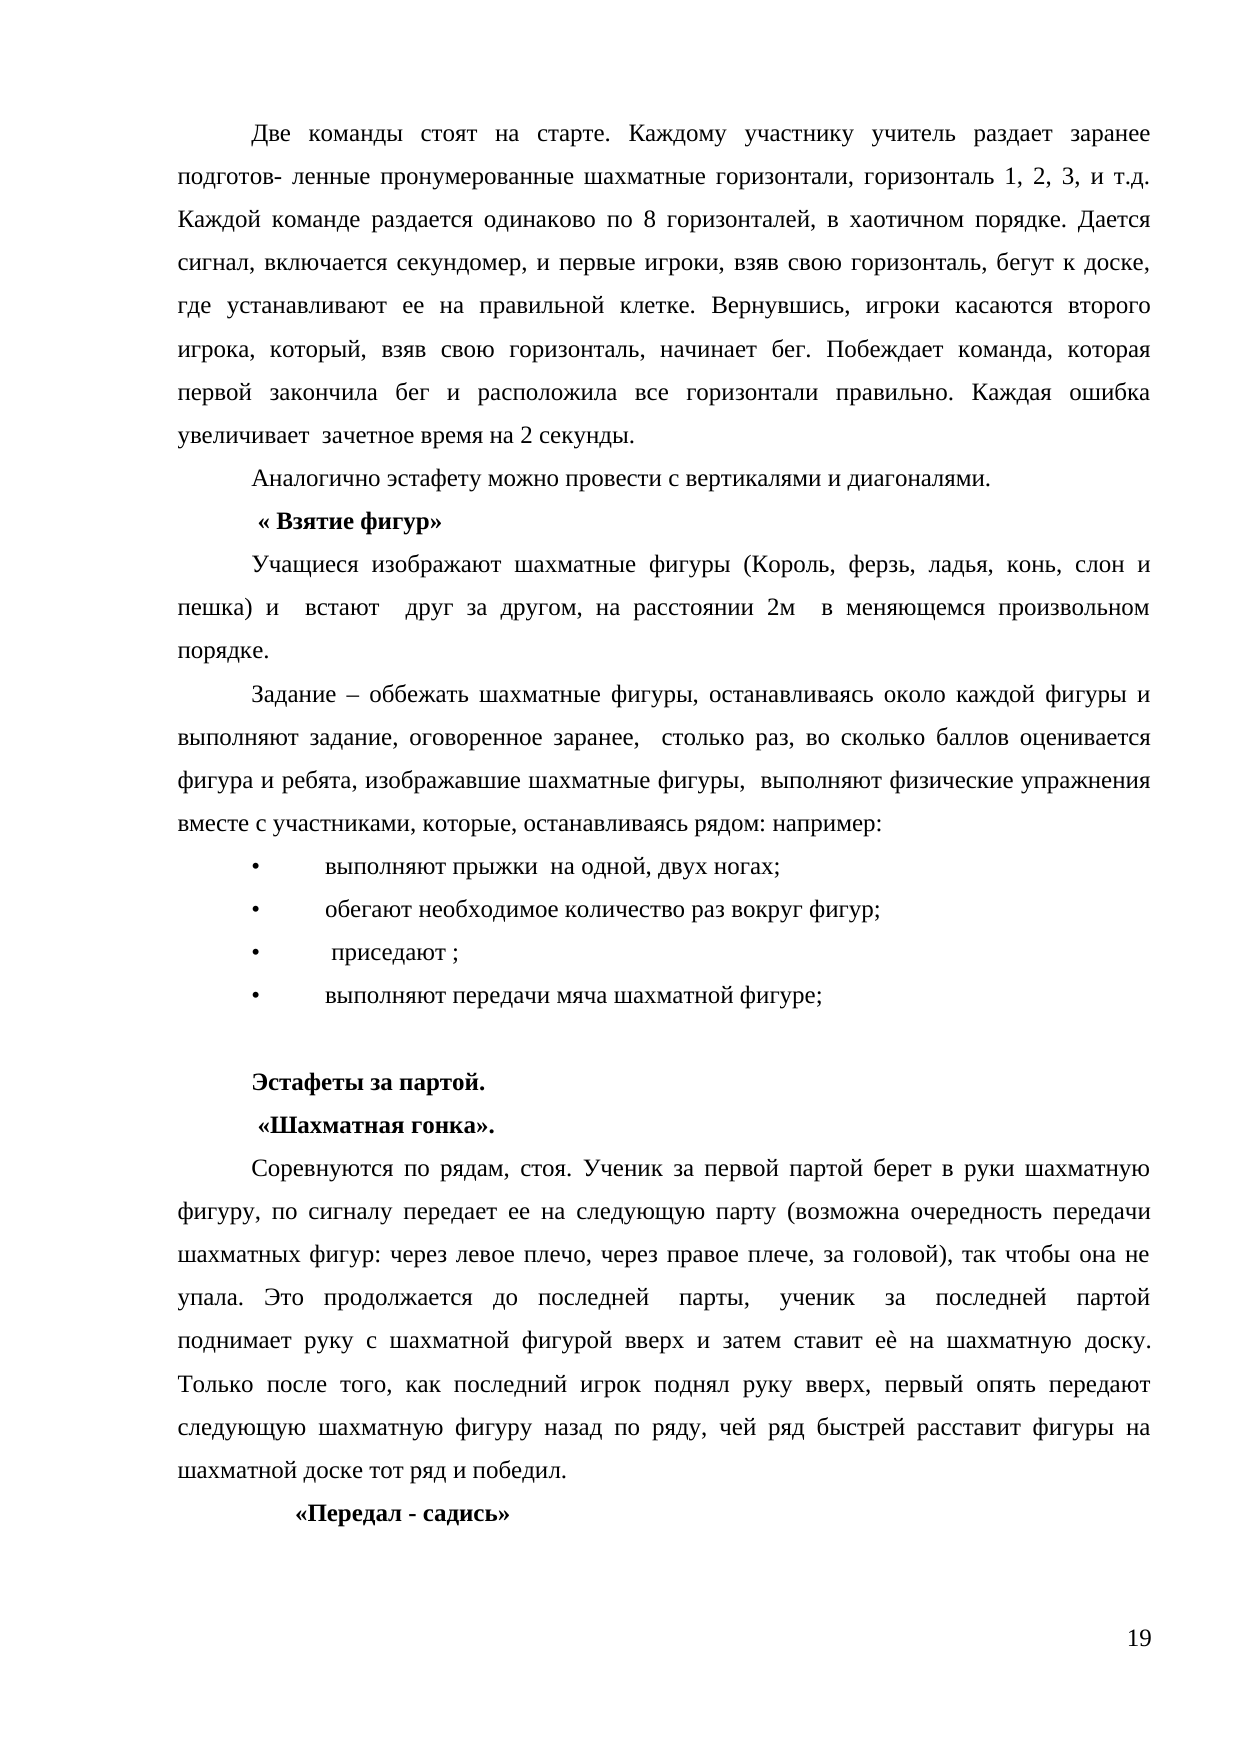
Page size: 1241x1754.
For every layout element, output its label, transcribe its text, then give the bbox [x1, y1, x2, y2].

text «Передал - садись» [177, 1498, 1152, 1527]
text « Взятие фигур» [177, 506, 1152, 535]
text Аналогично эстафету можно провести с вертикалями и диагоналями. [177, 463, 1152, 492]
list приседают ; [177, 937, 1152, 966]
text Учащиеся изображают шахматные фигуры (Король, ферзь, ладья, конь, слон и пешка) и встают друг за другом, на расстоянии 2м в меняющемся произвольном порядке. [177, 549, 1152, 664]
text Соревнуются по рядам, стоя. Ученик за первой партой берет в руки шахматную фигуру, по сигналу передает ее на следующую парту (возможна очередность передачи шахматных фигур: через левое плечо, через правое плече, за головой), так чтобы она не упала. Это продолжается до последней парты, ученик за последней партой поднимает руку с шахматной фигурой вверх и затем ставит еѐ на шахматную доску. Только после того, как последний игрок поднял руку вверх, первый опять передают следующую шахматную фигуру назад по ряду, чей ряд быстрей расставит фигуры на шахматной доске тот ряд и победил. [177, 1153, 1152, 1484]
list обегают необходимое количество раз вокруг фигур; [177, 894, 1152, 923]
text «Шахматная гонка». [177, 1110, 1152, 1139]
text Эстафеты за партой. [177, 1067, 1152, 1096]
list выполняют прыжки на одной, двух ногах; [177, 851, 1152, 880]
text Задание – оббежать шахматные фигуры, останавливаясь около каждой фигуры и выполняют задание, оговоренное заранее, столько раз, во сколько баллов оценивается фигура и ребята, изображавшие шахматные фигуры, выполняют физические упражнения вместе с участниками, которые, останавливаясь рядом: например: [177, 679, 1152, 837]
list выполняют передачи мяча шахматной фигуре; [177, 981, 1152, 1009]
text Две команды стоят на старте. Каждому участнику учитель раздает заранее подготов- ленные пронумерованные шахматные горизонтали, горизонталь 1, 2, 3, и т.д. Каждой команде раздается одинаково по 8 горизонталей, в хаотичном порядке. Дается сигнал, включается секундомер, и первые игроки, взяв свою горизонталь, бегут к доске, где устанавливают ее на правильной клетке. Вернувшись, игроки касаются второго игрока, который, взяв свою горизонталь, начинает бег. Побеждает команда, которая первой закончила бег и расположила все горизонтали правильно. Каждая ошибка увеличивает зачетное время на 2 секунды. [177, 118, 1152, 449]
